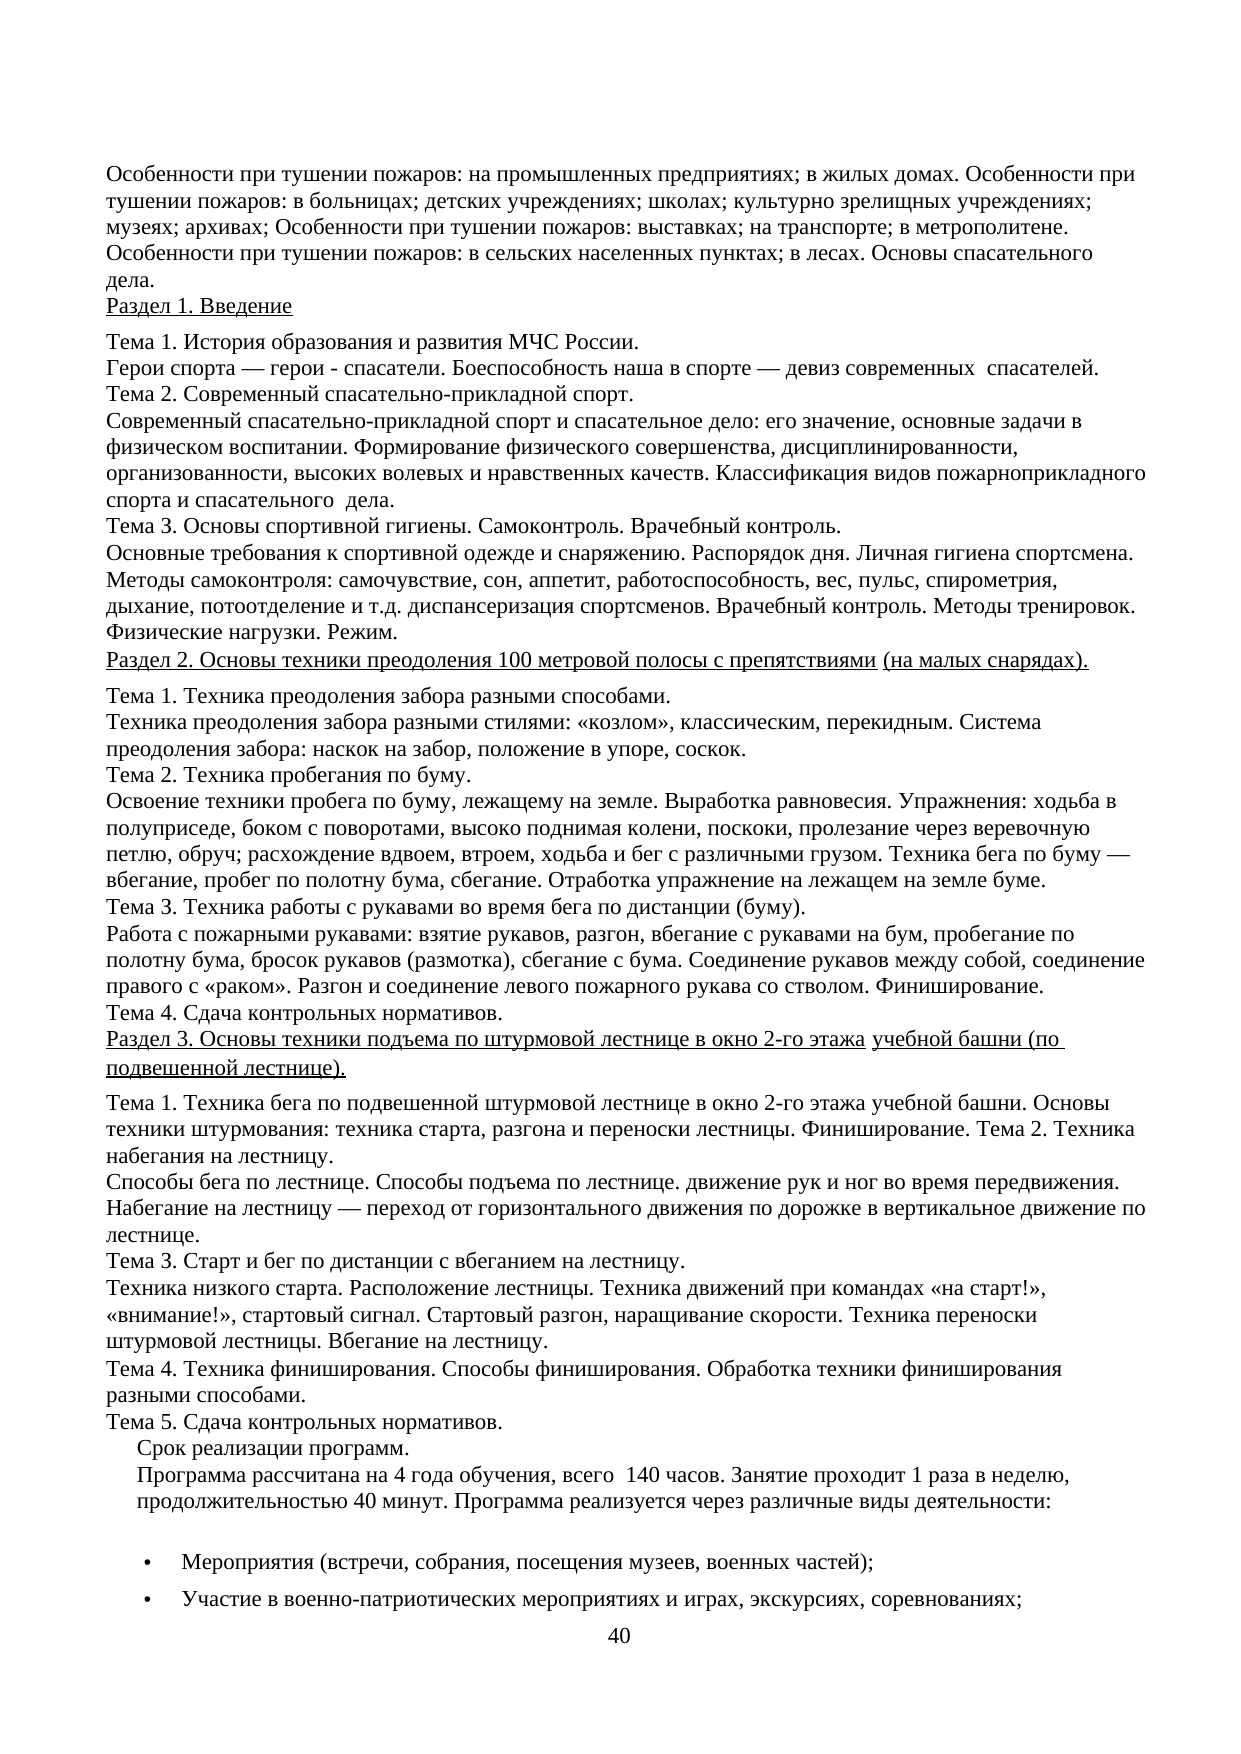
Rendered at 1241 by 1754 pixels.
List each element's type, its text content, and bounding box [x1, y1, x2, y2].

text Раздел 2. Основы техники преодоления 100 метровой полосы с препятствиями (на малых снарядах). [106, 646, 1155, 672]
text Особенности при тушении пожаров: на промышленных предприятиях; в жилых домах. Особенности при тушении пожаров: в больницах; детских учреждениях; школах; культурно зрелищных учреждениях; музеях; архивах; Особенности при тушении пожаров: выставках; на транспорте; в метрополитене. [106, 160, 1148, 239]
text Тема З. Старт и бег по дистанции с вбеганием на лестницу. [106, 1247, 1148, 1273]
list Мероприятия (встречи, собрания, посещения музеев, военных частей); [144, 1548, 1148, 1575]
text Тема 2. Современный спасательно-прикладной спорт. [106, 380, 1148, 407]
text Тема 2. Техника пробегания по буму. [106, 761, 1148, 787]
text Работа с пожарными рукавами: взятие рукавов, разгон, вбегание с рукавами на бум, пробегание по полотну бума, бросок рукавов (размотка), сбегание с бума. Соединение рукавов между собой, соединение правого с «раком». Разгон и соединение левого пожарного рукава со стволом. Финиширование. [106, 920, 1148, 999]
text Тема 1. История образования и развития МЧС России. [106, 328, 1148, 354]
text Тема 1. Техника преодоления забора разными способами. [106, 682, 1148, 708]
text Тема З. Техника работы с рукавами во время бега по дистанции (буму). [106, 893, 1148, 919]
text Основные требования к спортивной одежде и снаряжению. Распорядок дня. Личная гигиена спортсмена. Методы самоконтроля: самочувствие, сон, аппетит, работоспособность, вес, пульс, спирометрия, дыхание, потоотделение и т.д. диспансеризация спортсменов. Врачебный контроль. Методы тренировок. Физические нагрузки. Режим. [106, 539, 1148, 645]
text Раздел 1. Введение [106, 292, 1155, 318]
text Тема 5. Сдача контрольных нормативов. [106, 1408, 1148, 1434]
text Техника преодоления забора разными стилями: «козлом», классическим, перекидным. Система преодоления забора: наскок на забор, положение в упоре, соскок. [106, 708, 1148, 761]
text Раздел 3. Основы техники подъема по штурмовой лестнице в окно 2-го этажа учебной башни (по подвешенной лестнице). [106, 1025, 1155, 1080]
text Тема 4. Техника финиширования. Способы финиширования. Обработка техники финиширования разными способами. [106, 1355, 1148, 1408]
text Современный спасательно-прикладной спорт и спасательное дело: его значение, основные задачи в физическом воспитании. Формирование физического совершенства, дисциплинированности, организованности, высоких волевых и нравственных качеств. Классификация видов пожарноприкладного спорта и спасательного дела. [106, 407, 1148, 512]
text Тема 4. Сдача контрольных нормативов. [106, 999, 1148, 1025]
text Герои спорта — герои - спасатели. Боеспособность наша в спорте — девиз современных спасателей. [106, 354, 1148, 380]
list Участие в военно-патриотических мероприятиях и играх, экскурсиях, соревнованиях; [144, 1584, 1148, 1611]
text Способы бега по лестнице. Способы подъема по лестнице. движение рук и ног во время передвижения. Набегание на лестницу — переход от горизонтального движения по дорожке в вертикальное движение по лестнице. [106, 1168, 1148, 1247]
text Срок реализации программ. [137, 1434, 1148, 1461]
text Особенности при тушении пожаров: в сельских населенных пунктах; в лесах. Основы спасательного дела. [106, 239, 1148, 292]
text Тема 1. Техника бега по подвешенной штурмовой лестнице в окно 2-го этажа учебной башни. Основы техники штурмования: техника старта, разгона и переноски лестницы. Финиширование. Тема 2. Техника набегания на лестницу. [106, 1089, 1148, 1168]
text Программа рассчитана на 4 года обучения, всего 140 часов. Занятие проходит 1 раза в неделю, продолжительностью 40 минут. Программа реализуется через различные виды деятельности: [137, 1461, 1148, 1514]
text Освоение техники пробега по буму, лежащему на земле. Выработка равновесия. Упражнения: ходьба в полуприседе, боком с поворотами, высоко поднимая колени, поскоки, пролезание через веревочную петлю, обруч; расхождение вдвоем, втроем, ходьба и бег с различными грузом. Техника бега по буму — вбегание, пробег по полотну бума, сбегание. Отработка упражнение на лежащем на земле буме. [106, 787, 1148, 893]
text Техника низкого старта. Расположение лестницы. Техника движений при командах «на старт!», «внимание!», стартовый сигнал. Стартовый разгон, наращивание скорости. Техника переноски штурмовой лестницы. Вбегание на лестницу. [106, 1274, 1148, 1353]
text Тема З. Основы спортивной гигиены. Самоконтроль. Врачебный контроль. [106, 512, 1148, 538]
